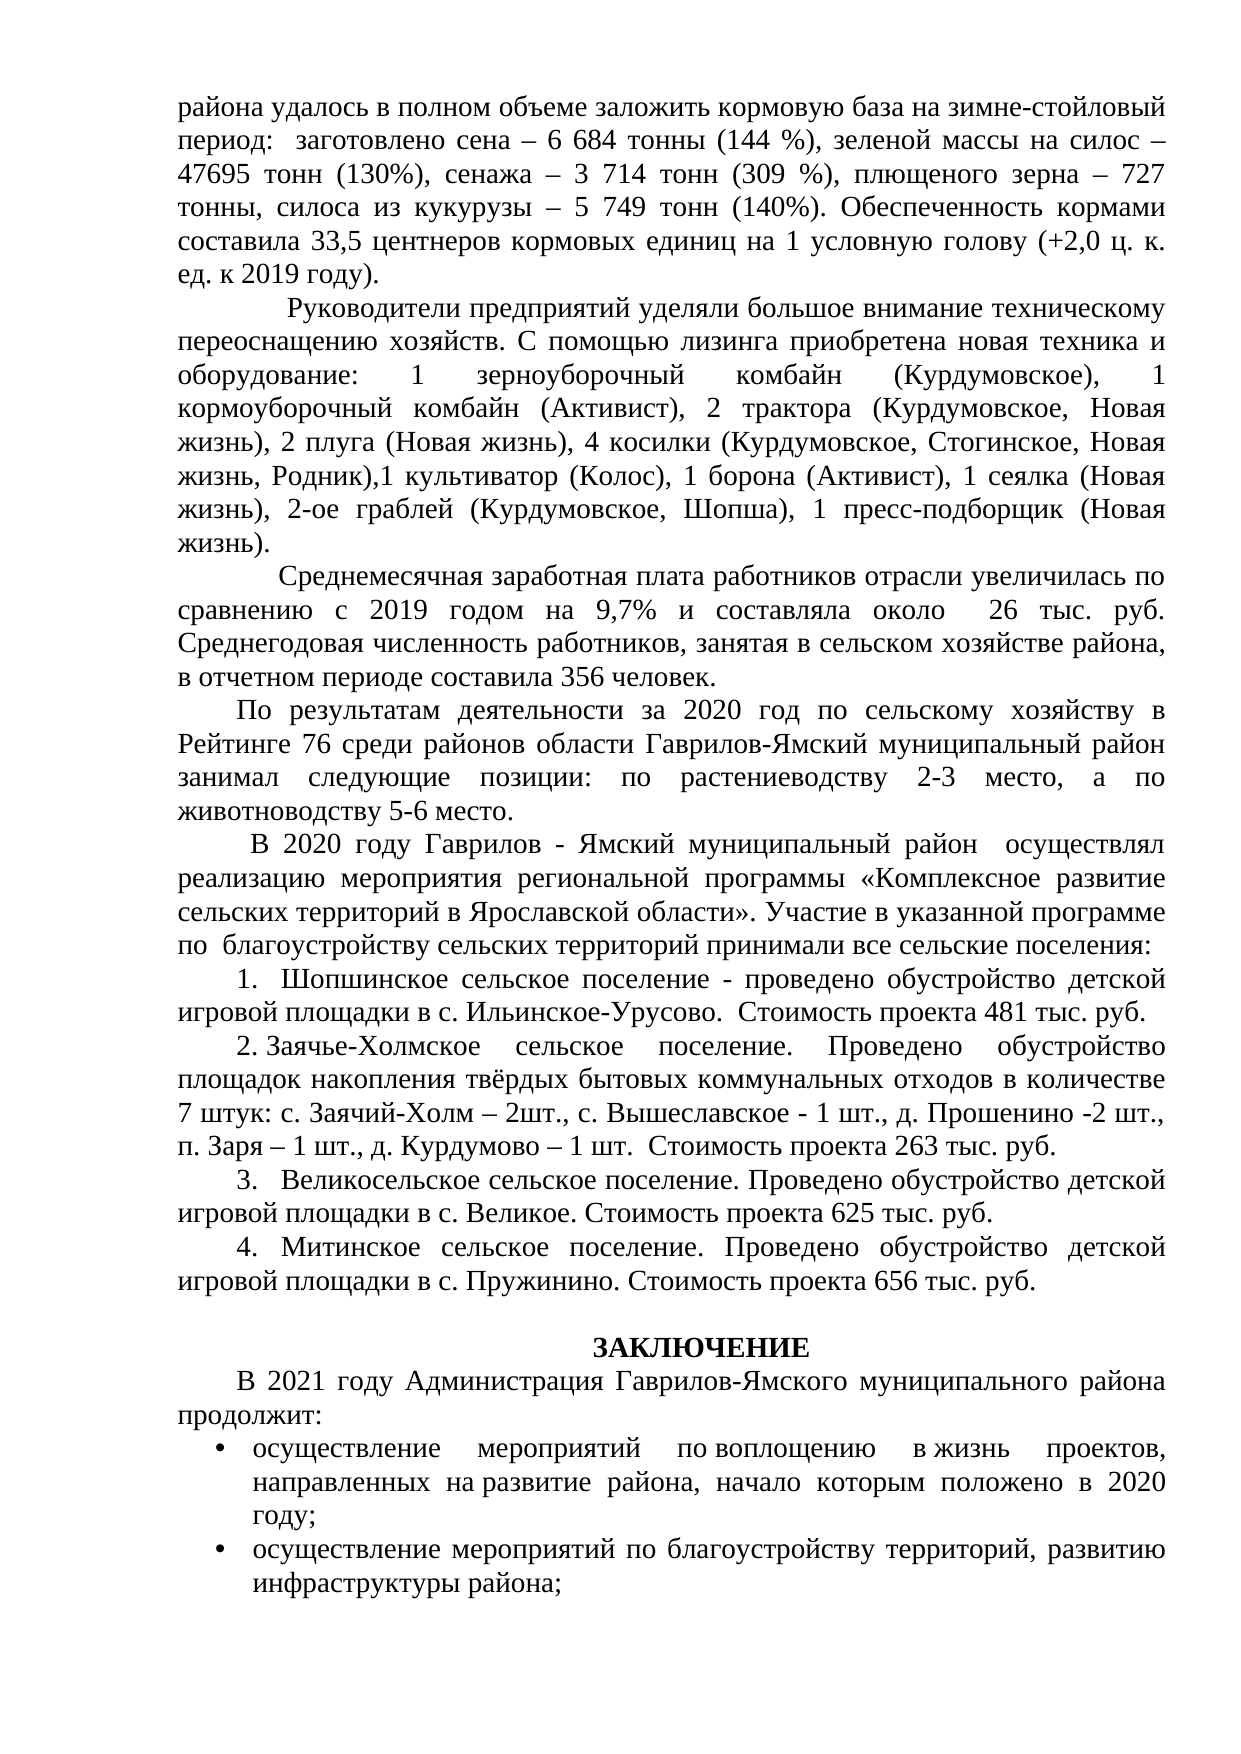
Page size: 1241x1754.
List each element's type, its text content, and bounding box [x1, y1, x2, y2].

list Великосельское сельское поселение. Проведено обустройство детской игровой площадки в с. Великое. Стоимость проекта 625 тыс. руб. [177, 1162, 1167, 1229]
text Руководители предприятий уделяли большое внимание техническому переоснащению хозяйств. С помощью лизинга приобретена новая техника и оборудование: 1 зерноуборочный комбайн (Курдумовское), 1 кормоуборочный комбайн (Активист), 2 трактора (Курдумовское, Новая жизнь), 2 плуга (Новая жизнь), 4 косилки (Курдумовское, Стогинское, Новая жизнь, Родник),1 культиватор (Колос), 1 борона (Активист), 1 сеялка (Новая жизнь), 2-ое граблей (Курдумовское, Шопша), 1 пресс-подборщик (Новая жизнь). [177, 290, 1167, 558]
text По результатам деятельности за 2020 год по сельскому хозяйству в Рейтинге 76 среди районов области Гаврилов-Ямский муниципальный район занимал следующие позиции: по растениеводству 2-3 место, а по животноводству 5-6 место. [177, 692, 1167, 827]
text ЗАКЛЮЧЕНИЕ [177, 1330, 1167, 1363]
list Митинское сельское поселение. Проведено обустройство детской игровой площадки в с. Пружинино. Стоимость проекта 656 тыс. руб. [177, 1229, 1167, 1296]
text В 2021 году Администрация Гаврилов-Ямского муниципального района продолжит: [177, 1363, 1167, 1430]
text В 2020 году Гаврилов - Ямский муниципальный район осуществлял реализацию мероприятия региональной программы «Комплексное развитие сельских территорий в Ярославской области». Участие в указанной программе по благоустройству сельских территорий принимали все сельские поселения: [177, 827, 1167, 961]
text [177, 89, 1167, 290]
list Шопшинское сельское поселение - проведено обустройство детской игровой площадки в с. Ильинское-Урусово. Стоимость проекта 481 тыс. руб. [177, 961, 1167, 1028]
list осуществление мероприятий по благоустройству территорий, развитию инфраструктуры района; [215, 1531, 1167, 1598]
text Среднемесячная заработная плата работников отрасли увеличилась по сравнению с 2019 годом на 9,7% и составляла около 26 тыс. руб. Среднегодовая численность работников, занятая в сельском хозяйстве района, в отчетном периоде составила 356 человек. [177, 558, 1167, 692]
list осуществление мероприятий по воплощению в жизнь проектов, направленных на развитие района, начало которым положено в 2020 году; [215, 1430, 1167, 1531]
list Заячье-Холмское сельское поселение. Проведено обустройство площадок накопления твёрдых бытовых коммунальных отходов в количестве 7 штук: с. Заячий-Холм – 2шт., с. Вышеславское - 1 шт., д. Прошенино -2 шт., п. Заря – 1 шт., д. Курдумово – 1 шт. Стоимость проекта 263 тыс. руб. [177, 1028, 1167, 1162]
